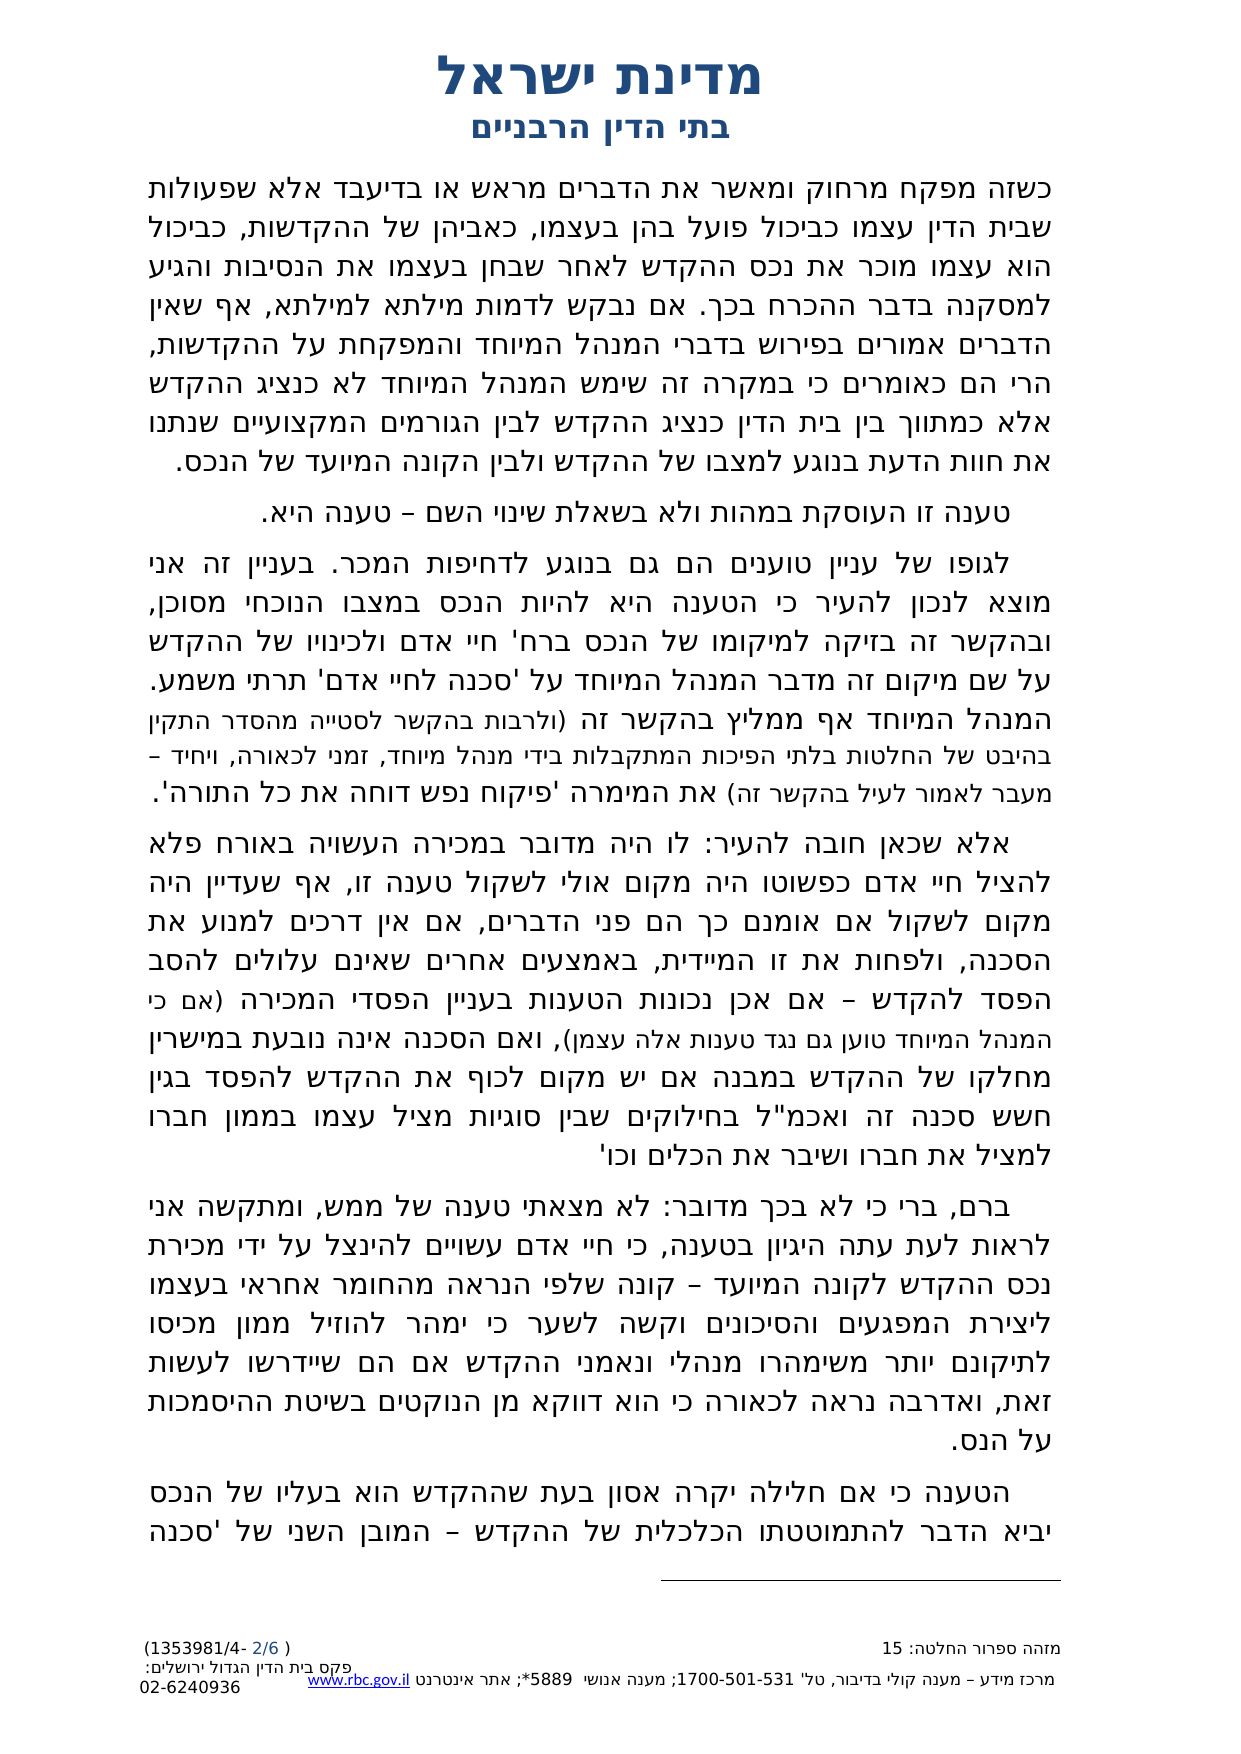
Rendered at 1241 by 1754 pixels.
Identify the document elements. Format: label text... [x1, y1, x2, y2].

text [148, 1475, 1053, 1548]
text אלא שכאן חובה להעיר: לו היה מדובר במכירה העשויה באורח פלא להציל חיי אדם כפשוטו היה מקום אולי לשקול טענה זו, אף שעדיין היה מקום לשקול אם אומנם כך הם פני הדברים, אם אין דרכים למנוע את הסכנה, ולפחות את זו המיידית, באמצעים אחרים שאינם עלולים להסב הפסד להקדש – אם אכן נכונות הטענות בעניין הפסדי המכירה (אם כי המנהל המיוחד טוען גם נגד טענות אלה עצמן), ואם הסכנה אינה נובעת במישרין מחלקו של ההקדש במבנה אם יש מקום לכוף את ההקדש להפסד בגין חשש סכנה זה ואכמ"ל בחילוקים שבין סוגיות מציל עצמו בממון חברו למציל את חברו ושיבר את הכלים וכו' [148, 827, 1053, 1172]
text טענה זו העוסקת במהות ולא בשאלת שינוי השם – טענה היא. [148, 495, 1053, 529]
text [148, 171, 1053, 478]
text ברם, ברי כי לא בכך מדובר: לא מצאתי טענה של ממש, ומתקשה אני לראות לעת עתה היגיון בטענה, כי חיי אדם עשויים להינצל על ידי מכירת נכס ההקדש לקונה המיועד – קונה שלפי הנראה מהחומר אחראי בעצמו ליצירת המפגעים והסיכונים וקשה לשער כי ימהר להוזיל ממון מכיסו לתיקונם יותר משימהרו מנהלי ונאמני ההקדש אם הם שיידרשו לעשות זאת, ואדרבה נראה לכאורה כי הוא דווקא מן הנוקטים בשיטת ההיסמכות על הנס. [148, 1190, 1053, 1457]
text לגופו של עניין טוענים הם גם בנוגע לדחיפות המכר. בעניין זה אני מוצא לנכון להעיר כי הטענה היא להיות הנכס במצבו הנוכחי מסוכן, ובהקשר זה בזיקה למיקומו של הנכס ברח' חיי אדם ולכינויו של ההקדש על שם מיקום זה מדבר המנהל המיוחד על 'סכנה לחיי אדם' תרתי משמע. המנהל המיוחד אף ממליץ בהקשר זה (ולרבות בהקשר לסטייה מהסדר התקין בהיבט של החלטות בלתי הפיכות המתקבלות בידי מנהל מיוחד, זמני לכאורה, ויחיד – מעבר לאמור לעיל בהקשר זה) את המימרה 'פיקוח נפש דוחה את כל התורה'. [148, 547, 1053, 809]
